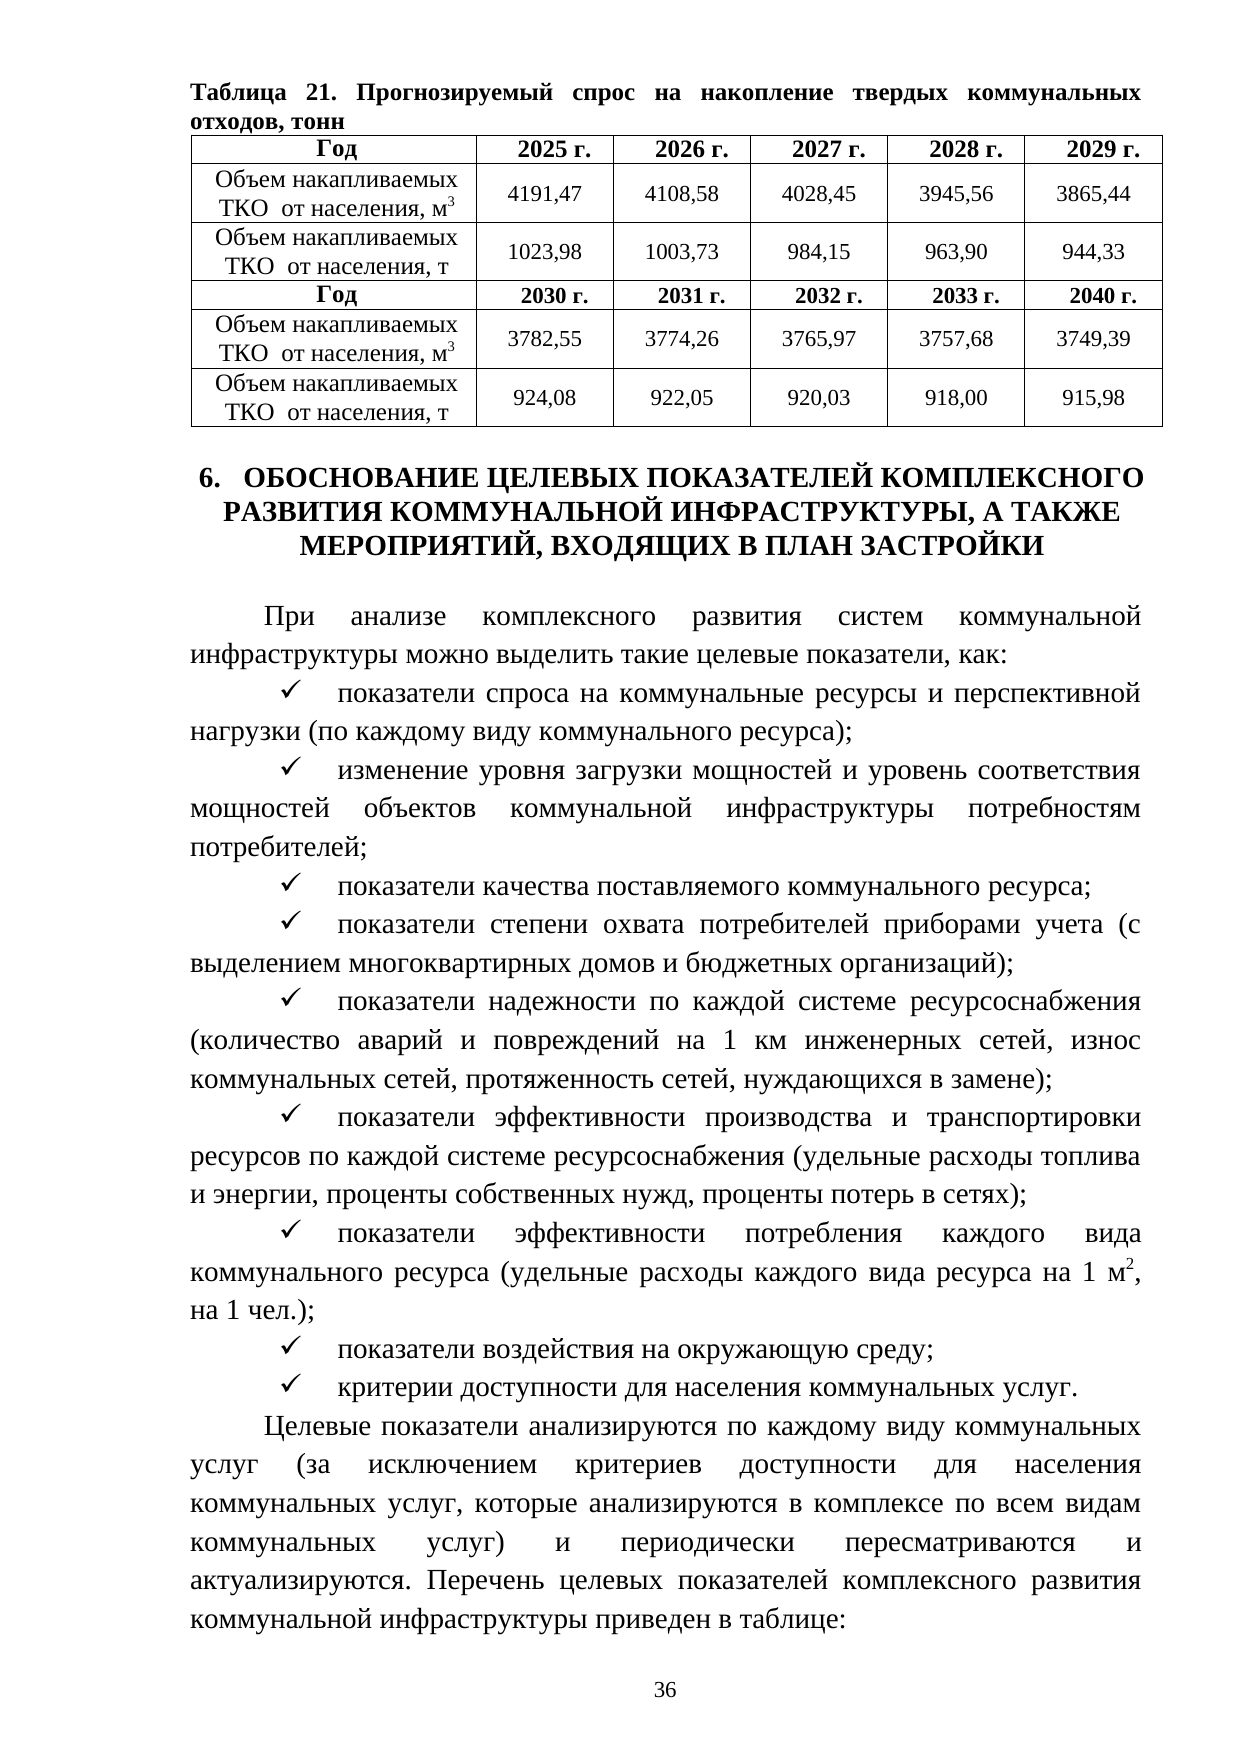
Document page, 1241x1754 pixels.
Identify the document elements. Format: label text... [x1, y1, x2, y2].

table_cell Объем накапливаемых ТКО от населения, м3 [192, 164, 476, 222]
table_header 2026 г. [614, 136, 750, 163]
table_cell 944,33 [1025, 223, 1162, 280]
table_header 2027 г. [751, 136, 887, 163]
table_cell 1023,98 [477, 223, 613, 280]
table_cell 3757,68 [888, 310, 1024, 367]
table_cell 924,08 [477, 369, 613, 426]
table_cell 922,05 [614, 369, 750, 426]
table_cell 915,98 [1025, 369, 1162, 426]
list показатели надежности по каждой системе ресурсоснабжения (количество аварий и повреждений на 1 км инженерных сетей, износ коммунальных сетей, протяженность сетей, нуждающихся в замене); [190, 983, 1141, 1094]
table_cell 3865,44 [1025, 164, 1162, 222]
list показатели эффективности потребления каждого вида коммунального ресурса (удельные расходы каждого вида ресурса на 1 м2, на 1 чел.); [190, 1215, 1142, 1326]
table_header Год [192, 136, 476, 163]
table_cell 2032 г. [751, 281, 887, 309]
table_cell 1003,73 [614, 223, 750, 280]
table_cell 920,03 [751, 369, 887, 426]
table_header 2025 г. [477, 136, 613, 163]
list показатели спроса на коммунальные ресурсы и перспективной нагрузки (по каждому виду коммунального ресурса); [190, 675, 1141, 747]
table_cell 3945,56 [888, 164, 1024, 222]
table_cell 3774,26 [614, 310, 750, 367]
table_cell Объем накапливаемых ТКО от населения, т [192, 369, 476, 426]
table_cell 2031 г. [614, 281, 750, 309]
table_cell 3782,55 [477, 310, 613, 367]
list изменение уровня загрузки мощностей и уровень соответствия мощностей объектов коммунальной инфраструктуры потребностям потребителей; [190, 752, 1141, 863]
text Целевые показатели анализируются по каждому виду коммунальных услуг (за исключением критериев доступности для населения коммунальных услуг, которые анализируются в комплексе по всем видам коммунальных услуг) и периодически пересматриваются и актуализируются. Перечень целевых показателей комплексного развития коммунальной инфраструктуры приведен в таблице: [190, 1408, 1142, 1634]
table_cell 2030 г. [477, 281, 613, 309]
list критерии доступности для населения коммунальных услуг. [278, 1369, 1163, 1403]
table_cell 3749,39 [1025, 310, 1162, 367]
list показатели эффективности производства и транспортировки ресурсов по каждой системе ресурсоснабжения (удельные расходы топлива и энергии, проценты собственных нужд, проценты потерь в сетях); [190, 1099, 1141, 1210]
table_cell 3765,97 [751, 310, 887, 367]
table_cell 2040 г. [1025, 281, 1162, 309]
text При анализе комплексного развития систем коммунальной инфраструктуры можно выделить такие целевые показатели, как: [190, 598, 1141, 670]
table_cell Объем накапливаемых ТКО от населения, м3 [192, 310, 476, 367]
table_cell 918,00 [888, 369, 1024, 426]
list показатели степени охвата потребителей приборами учета (с выделением многоквартирных домов и бюджетных организаций); [190, 906, 1141, 978]
subtitle ОБОСНОВАНИЕ ЦЕЛЕВЫХ ПОКАЗАТЕЛЕЙ КОМПЛЕКСНОГО РАЗВИТИЯ КОММУНАЛЬНОЙ ИНФРАСТРУКТУРЫ, А ТАКЖЕ [196, 461, 1147, 528]
table_header 2028 г. [888, 136, 1024, 163]
table_cell 2033 г. [888, 281, 1024, 309]
table_cell 963,90 [888, 223, 1024, 280]
text МЕРОПРИЯТИЙ, ВХОДЯЩИХ В ПЛАН ЗАСТРОЙКИ [196, 528, 1147, 562]
list показатели качества поставляемого коммунального ресурса; [278, 868, 1163, 901]
table_header 2029 г. [1025, 136, 1162, 163]
table_cell 984,15 [751, 223, 887, 280]
table_cell Объем накапливаемых ТКО от населения, т [192, 223, 476, 280]
table_cell Год [192, 281, 476, 309]
table_cell 4108,58 [614, 164, 750, 222]
table_cell 4191,47 [477, 164, 613, 222]
list показатели воздействия на окружающую среду; [278, 1331, 1163, 1364]
text Таблица 21. Прогнозируемый спрос на накопление твердых коммунальных отходов, тонн [190, 77, 1142, 134]
table_cell 4028,45 [751, 164, 887, 222]
